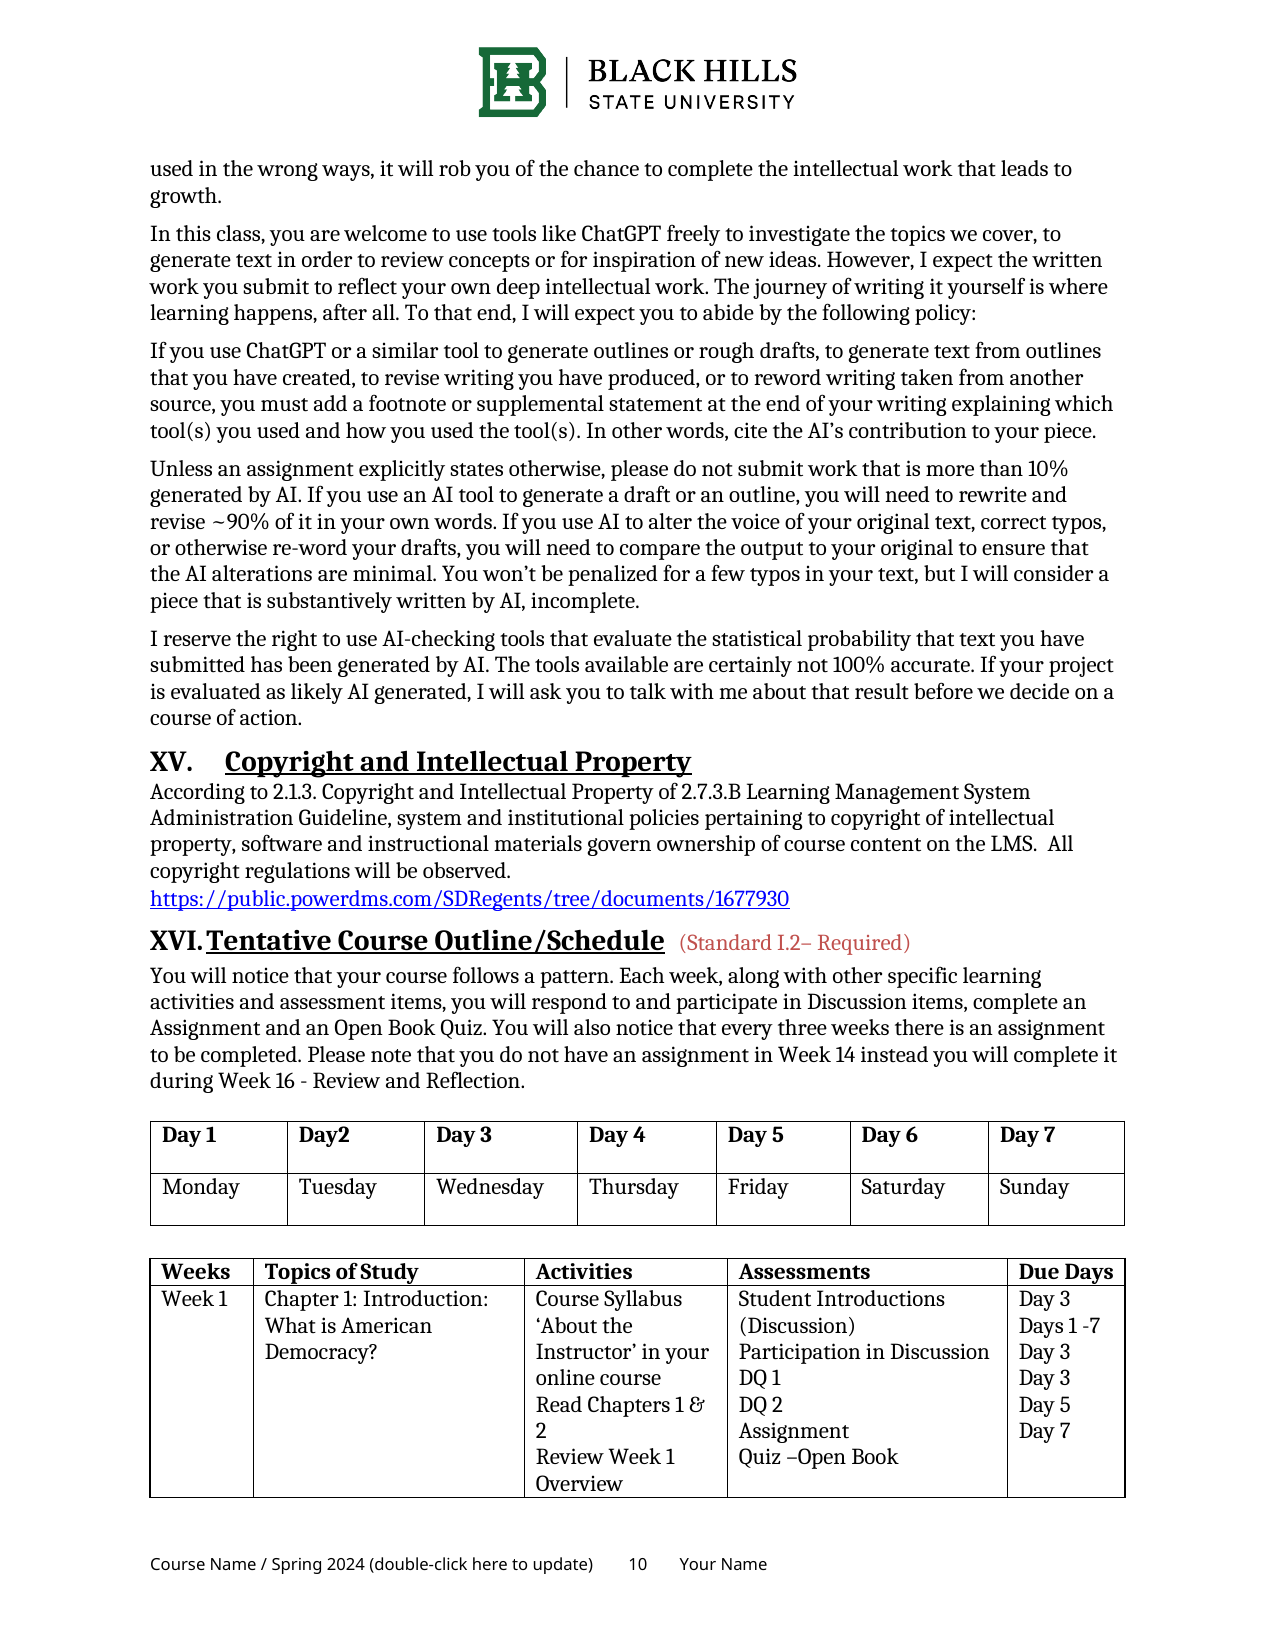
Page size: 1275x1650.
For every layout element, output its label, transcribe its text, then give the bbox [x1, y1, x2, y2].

text In this class, you are welcome to use tools like ChatGPT freely to investigate the topics we cover, to generate text in order to review concepts or for inspiration of new ideas. However, I expect the written work you submit to reflect your own deep intellectual work. The journey of writing it yourself is where learning happens, after all. To that end, I will expect you to abide by the following policy: [150, 221, 1125, 326]
text You will notice that your course follows a pattern. Each week, along with other specific learning activities and assessment items, you will respond to and participate in Discussion items, complete an Assignment and an Open Book Quiz. You will also notice that every three weeks there is an assignment to be completed. Please note that you do not have an assignment in Week 14 instead you will complete it during Week 16 - Review and Reflection. [150, 962, 1125, 1094]
table_header Day 4 [578, 1122, 716, 1173]
table_header Assessments [728, 1259, 1007, 1285]
table_cell Chapter 1: Introduction: What is American Democracy? [254, 1286, 524, 1497]
table_cell Friday [717, 1174, 850, 1225]
table_header Day 7 [989, 1122, 1124, 1173]
table_cell Student Introductions (Discussion) Participation in Discussion DQ 1 DQ 2 Assignment Quiz –Open Book [728, 1286, 1007, 1497]
table_header Day 6 [851, 1122, 988, 1173]
table_header Day 5 [717, 1122, 850, 1173]
table_header Topics of Study [254, 1259, 524, 1285]
table_cell Day 3 Days 1 -7 Day 3 Day 3 Day 5 Day 7 [1008, 1286, 1124, 1497]
list Copyright and Intellectual Property According to 2.1.3. Copyright and Intellectual Property of 2.7.3.B Learning Management System Administration Guideline, system and institutional policies pertaining to copyright of intellectual property, software and instructional materials govern ownership of course content on the LMS. All copyright regulations will be observed. https://public.powerdms.com/SDRegents/tree/documents/1677930 [150, 745, 1125, 912]
table_cell Sunday [989, 1174, 1124, 1225]
table_header Due Days [1008, 1259, 1124, 1285]
table_cell Week 1 [151, 1286, 253, 1497]
text If you use ChatGPT or a similar tool to generate outlines or rough drafts, to generate text from outlines that you have created, to revise writing you have produced, or to reword writing taken from another source, you must add a footnote or supplemental statement at the end of your writing explaining which tool(s) you used and how you used the tool(s). In other words, cite the AI’s contribution to your piece. [150, 338, 1125, 444]
table_header Activities [525, 1259, 727, 1285]
picture [474, 46, 801, 118]
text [150, 156, 1125, 209]
table_cell Course Syllabus ‘About the Instructor’ in your online course Read Chapters 1 & 2 Review Week 1 Overview [525, 1286, 727, 1497]
text Unless an assignment explicitly states otherwise, please do not submit work that is more than 10% generated by AI. If you use an AI tool to generate a draft or an outline, you will need to rewrite and revise ~90% of it in your own words. If you use AI to alter the voice of your original text, correct typos, or otherwise re-word your drafts, you will need to compare the output to your original to ensure that the AI alterations are minimal. You won’t be penalized for a few typos in your text, but I will consider a piece that is substantively written by AI, incomplete. [150, 456, 1125, 614]
table_header Day2 [288, 1122, 424, 1173]
table_header Day 3 [425, 1122, 577, 1173]
text I reserve the right to use AI-checking tools that evaluate the statistical probability that text you have submitted has been generated by AI. The tools available are certainly not 100% accurate. If your project is evaluated as likely AI generated, I will ask you to talk with me about that result before we decide on a course of action. [150, 626, 1125, 731]
table_cell Thursday [578, 1174, 716, 1225]
table_header Day 1 [151, 1122, 287, 1173]
table_cell Saturday [851, 1174, 988, 1225]
table_cell Wednesday [425, 1174, 577, 1225]
table_cell Monday [151, 1174, 287, 1225]
list Tentative Course Outline/Schedule (Standard I.2– Required) [150, 924, 1125, 957]
table_header Weeks [151, 1259, 253, 1285]
table_cell Tuesday [288, 1174, 424, 1225]
